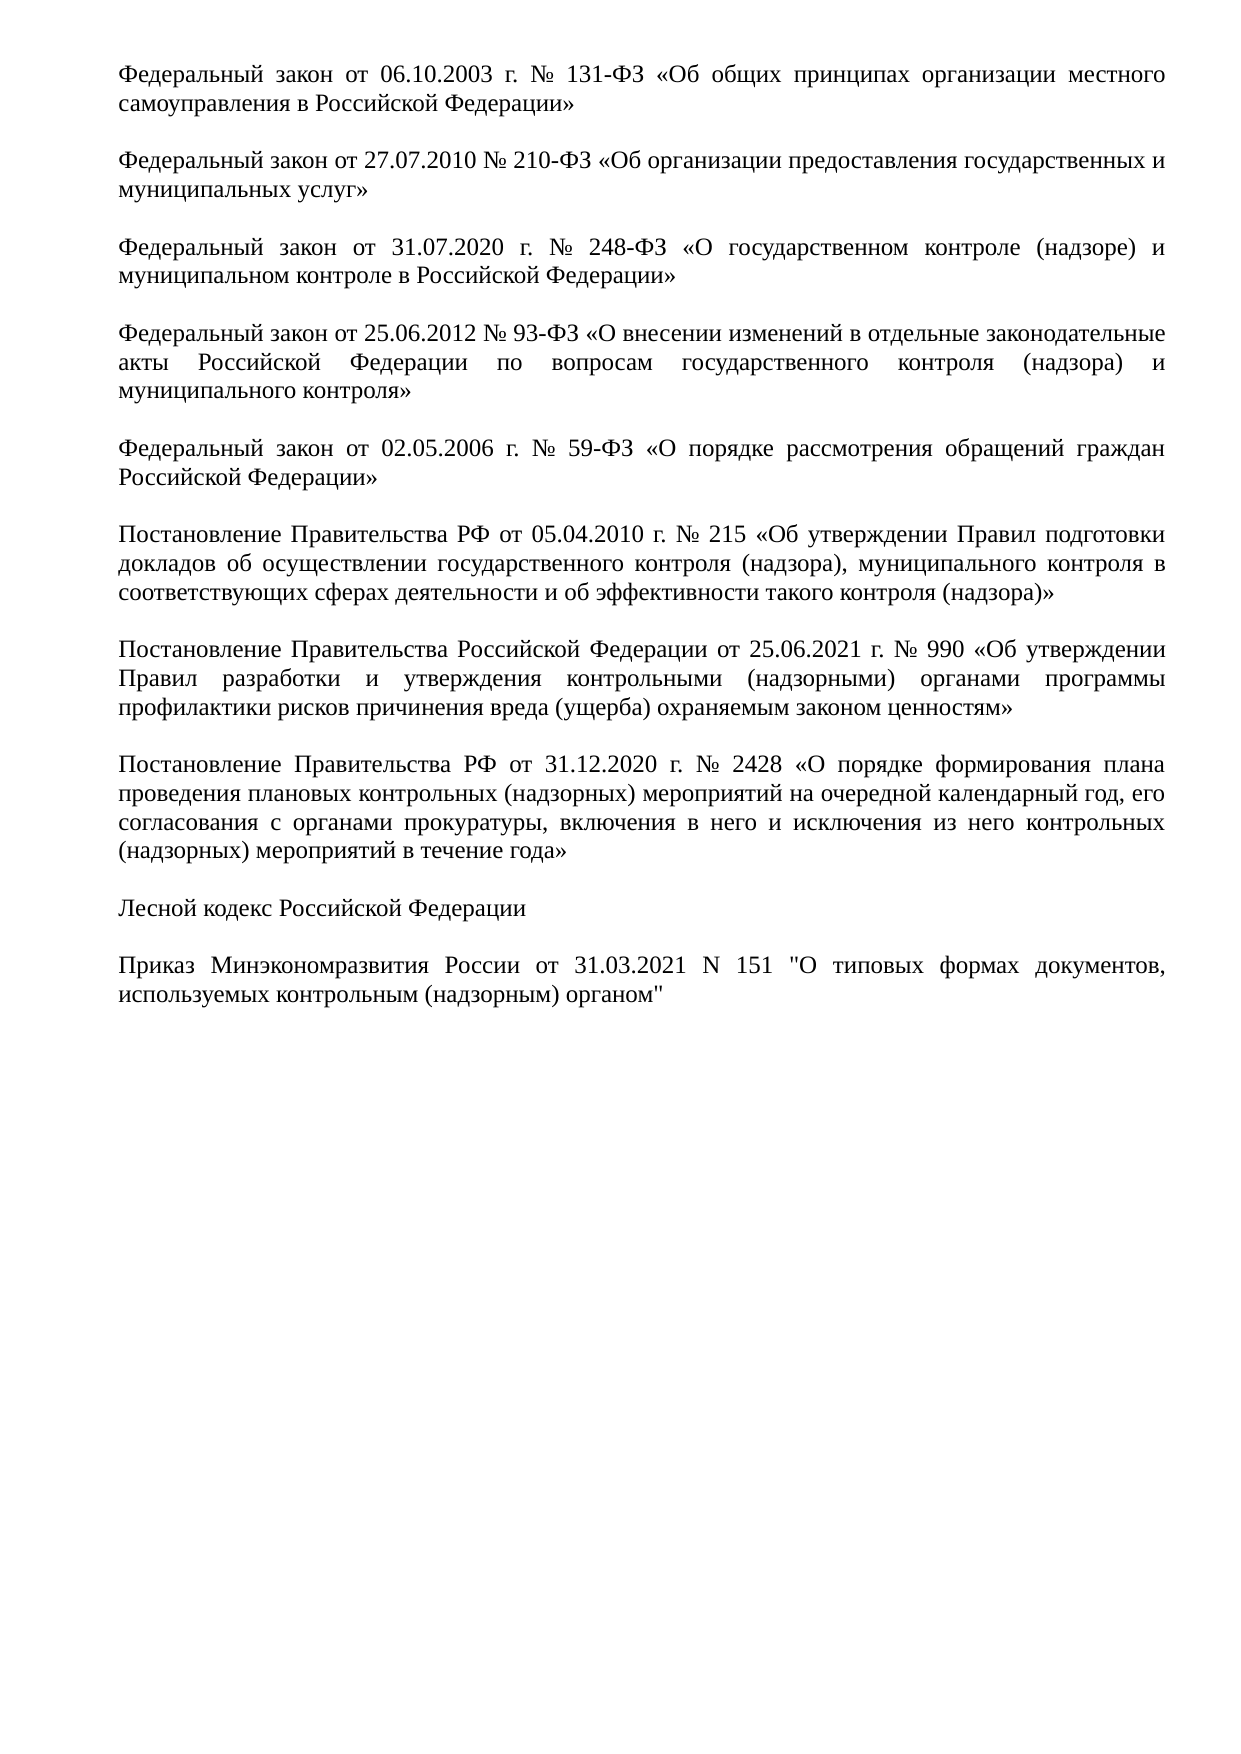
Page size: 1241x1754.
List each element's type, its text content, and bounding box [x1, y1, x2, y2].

text Приказ Минэкономразвития России от 31.03.2021 N 151 "О типовых формах документов, используемых контрольным (надзорным) органом" [118, 950, 1167, 1008]
text Федеральный закон от 31.07.2020 г. № 248-ФЗ «О государственном контроле (надзоре) и муниципальном контроле в Российской Федерации» [118, 232, 1167, 289]
text Постановление Правительства Российской Федерации от 25.06.2021 г. № 990 «Об утверждении Правил разработки и утверждения контрольными (надзорными) органами программы профилактики рисков причинения вреда (ущерба) охраняемым законом ценностям» [118, 634, 1167, 720]
text Федеральный закон от 27.07.2010 № 210-ФЗ «Об организации предоставления государственных и муниципальных услуг» [118, 145, 1167, 203]
text Федеральный закон от 06.10.2003 г. № 131-ФЗ «Об общих принципах организации местного самоуправления в Российской Федерации» [118, 59, 1167, 117]
text Федеральный закон от 02.05.2006 г. № 59-ФЗ «О порядке рассмотрения обращений граждан Российской Федерации» [118, 433, 1167, 490]
text Постановление Правительства РФ от 31.12.2020 г. № 2428 «О порядке формирования плана проведения плановых контрольных (надзорных) мероприятий на очередной календарный год, его согласования с органами прокуратуры, включения в него и исключения из него контрольных (надзорных) мероприятий в течение года» [118, 749, 1167, 864]
text Постановление Правительства РФ от 05.04.2010 г. № 215 «Об утверждении Правил подготовки докладов об осуществлении государственного контроля (надзора), муниципального контроля в соответствующих сферах деятельности и об эффективности такого контроля (надзора)» [118, 519, 1167, 605]
text Федеральный закон от 25.06.2012 № 93-ФЗ «О внесении изменений в отдельные законодательные акты Российской Федерации по вопросам государственного контроля (надзора) и муниципального контроля» [118, 318, 1167, 404]
text Лесной кодекс Российской Федерации [118, 893, 1167, 922]
